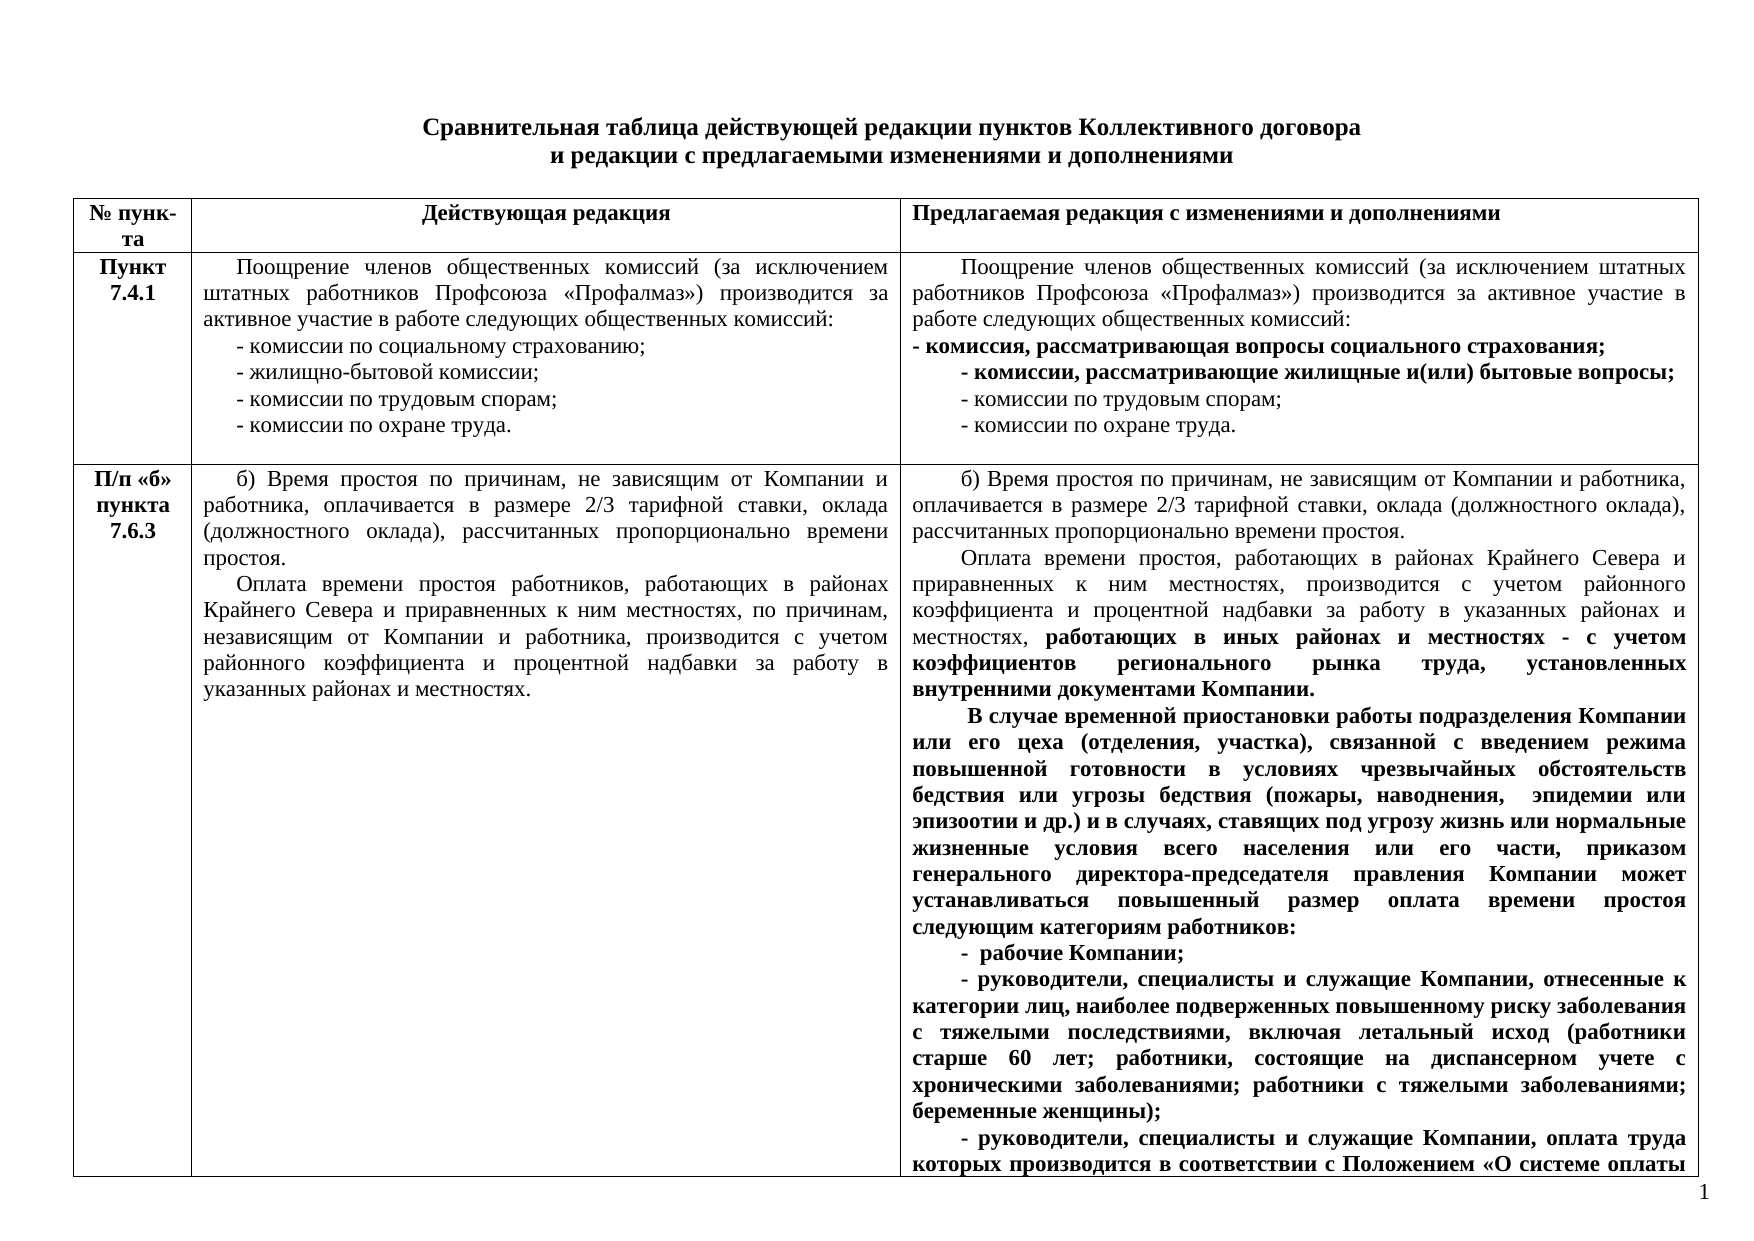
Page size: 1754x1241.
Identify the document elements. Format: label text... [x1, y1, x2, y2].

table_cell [74, 465, 191, 1176]
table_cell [901, 465, 1698, 1176]
table_header Предлагаемая редакция с изменениями и дополнениями [901, 199, 1698, 252]
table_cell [192, 465, 900, 1176]
text и редакции с предлагаемыми изменениями и дополнениями [74, 141, 1709, 169]
text Сравнительная таблица действующей редакции пунктов Коллективного договора [74, 112, 1709, 141]
table_header № пунк-та [74, 199, 191, 252]
table_cell Поощрение членов общественных комиссий (за исключением штатных работников Профсоюза «Профалмаз») производится за активное участие в работе следующих общественных комиссий: - комиссия, рассматривающая вопросы социального страхования; - комиссии, рассматривающие жилищные и(или) бытовые вопросы; - комиссии по трудовым спорам; - комиссии по охране труда. [901, 253, 1698, 464]
table_header Действующая редакция [192, 199, 900, 252]
table_cell Поощрение членов общественных комиссий (за исключением штатных работников Профсоюза «Профалмаз») производится за активное участие в работе следующих общественных комиссий: - комиссии по социальному страхованию; - жилищно-бытовой комиссии; - комиссии по трудовым спорам; - комиссии по охране труда. [192, 253, 900, 464]
table_cell Пункт 7.4.1 [74, 253, 191, 464]
